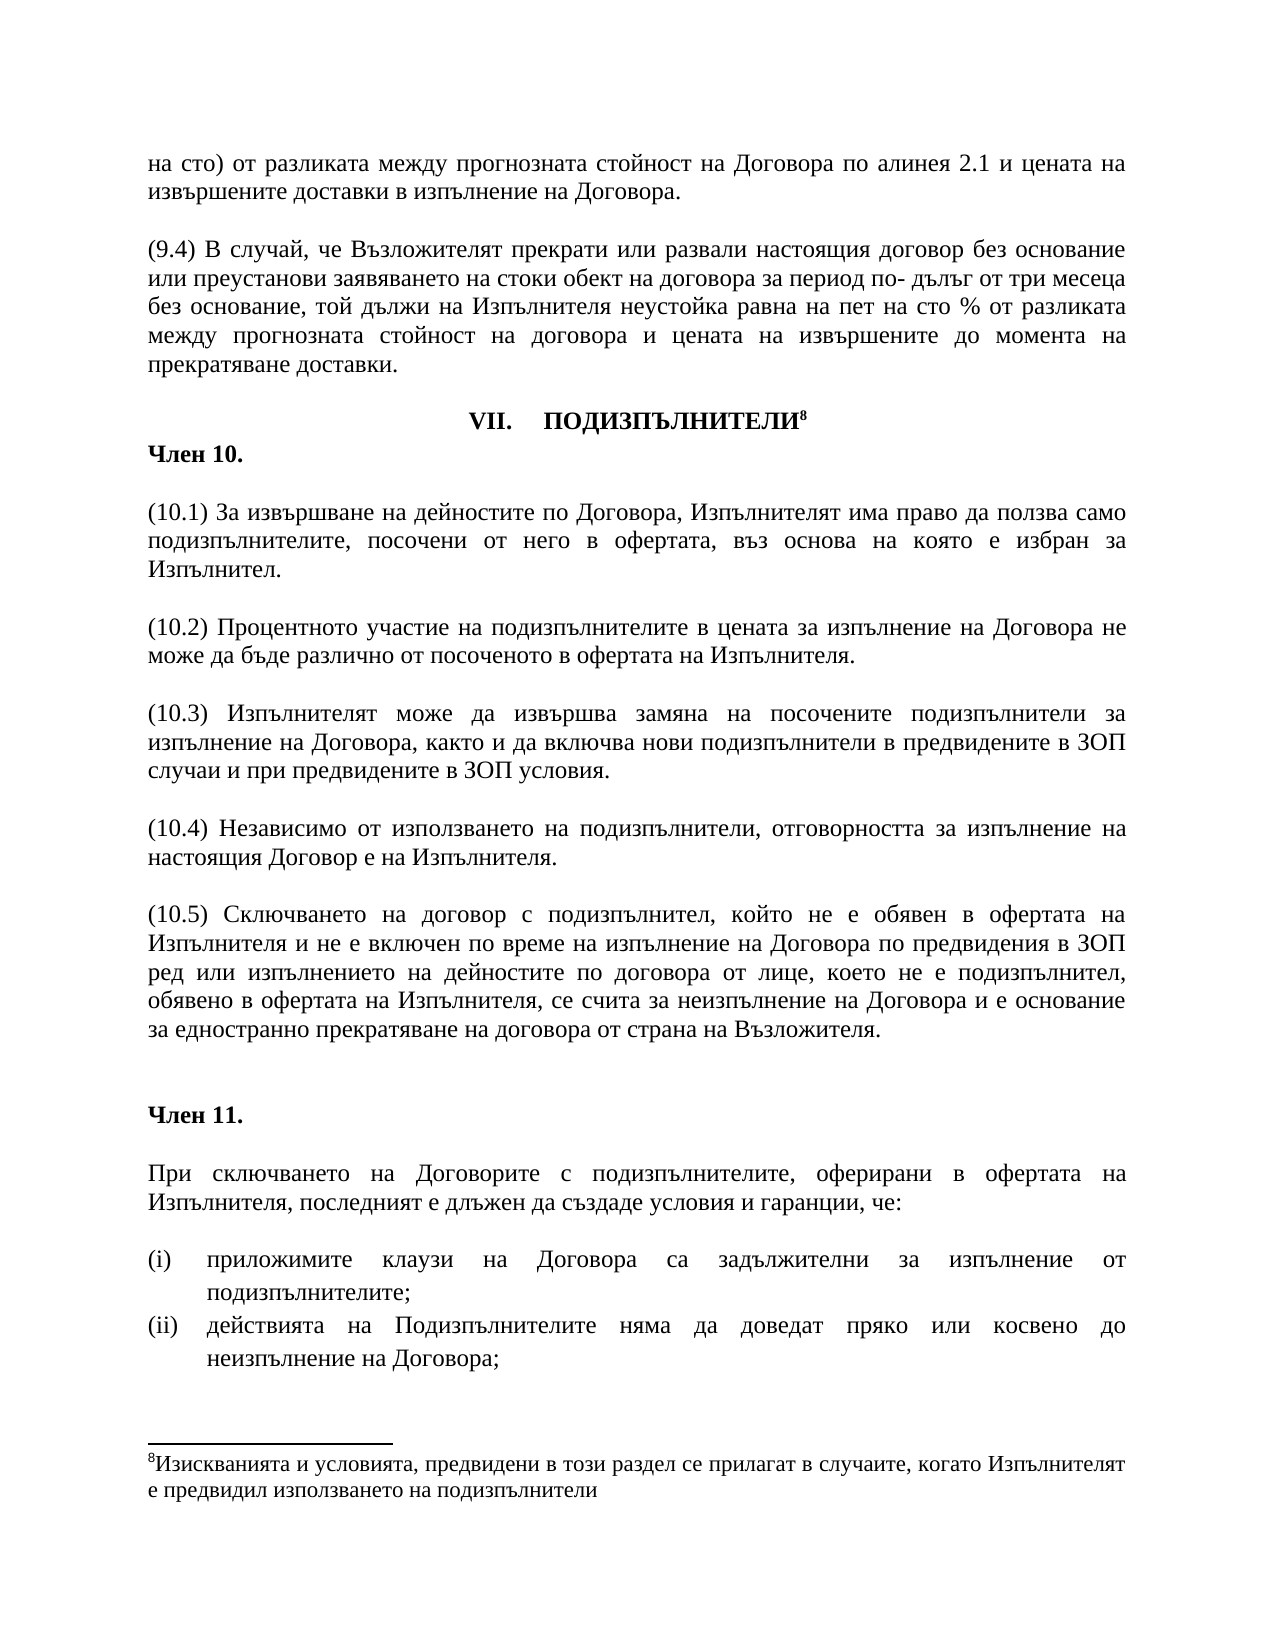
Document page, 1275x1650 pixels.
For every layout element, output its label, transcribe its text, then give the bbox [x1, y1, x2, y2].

text При сключването на Договорите с подизпълнителите, оферирани в офертата на Изпълнителя, последният е длъжен да създаде условия и гаранции, че: [148, 1158, 1127, 1216]
text (10.5) Сключването на договор с подизпълнител, който не е обявен в офертата на Изпълнителя и не е включен по време на изпълнение на Договора по предвидения в ЗОП ред или изпълнението на дейностите по договора от лице, което не е подизпълнител, обявено в офертата на Изпълнителя, се счита за неизпълнение на Договора и е основание за едностранно прекратяване на договора от страна на Възложителя. [148, 899, 1127, 1043]
list ПОДИЗПЪЛНИТЕЛИ [148, 406, 1127, 435]
text Член 10. [148, 439, 1127, 468]
text (10.2) Процентното участие на подизпълнителите в цената за изпълнение на Договора не може да бъде различно от посоченото в офертата на Изпълнителя. [148, 612, 1127, 669]
text (10.4) Независимо от използването на подизпълнители, отговорността за изпълнение на настоящия Договор е на Изпълнителя. [148, 813, 1127, 871]
list приложимите клаузи на Договора са задължителни за изпълнение от подизпълнителите; [148, 1244, 1127, 1306]
text (10.3) Изпълнителят може да извършва замяна на посочените подизпълнители за изпълнение на Договора, както и да включва нови подизпълнители в предвидените в ЗОП случаи и при предвидените в ЗОП условия. [148, 698, 1127, 784]
text (9.4) В случай, че Възложителят прекрати или развали настоящия договор без основание или преустанови заявяването на стоки обект на договора за период по- дълъг от три месеца без основание, той дължи на Изпълнителя неустойка равна на пет на сто % от разликата между прогнозната стойност на договора и цената на извършените до момента на прекратяване доставки. [148, 234, 1127, 378]
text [148, 148, 1127, 205]
text (10.1) За извършване на дейностите по Договора, Изпълнителят има право да ползва само подизпълнителите, посочени от него в офертата, въз основа на която е избран за Изпълнител. [148, 497, 1127, 583]
list действията на Подизпълнителите няма да доведат пряко или косвено до неизпълнение на Договора; [148, 1310, 1127, 1372]
text Член 11. [148, 1101, 1127, 1129]
